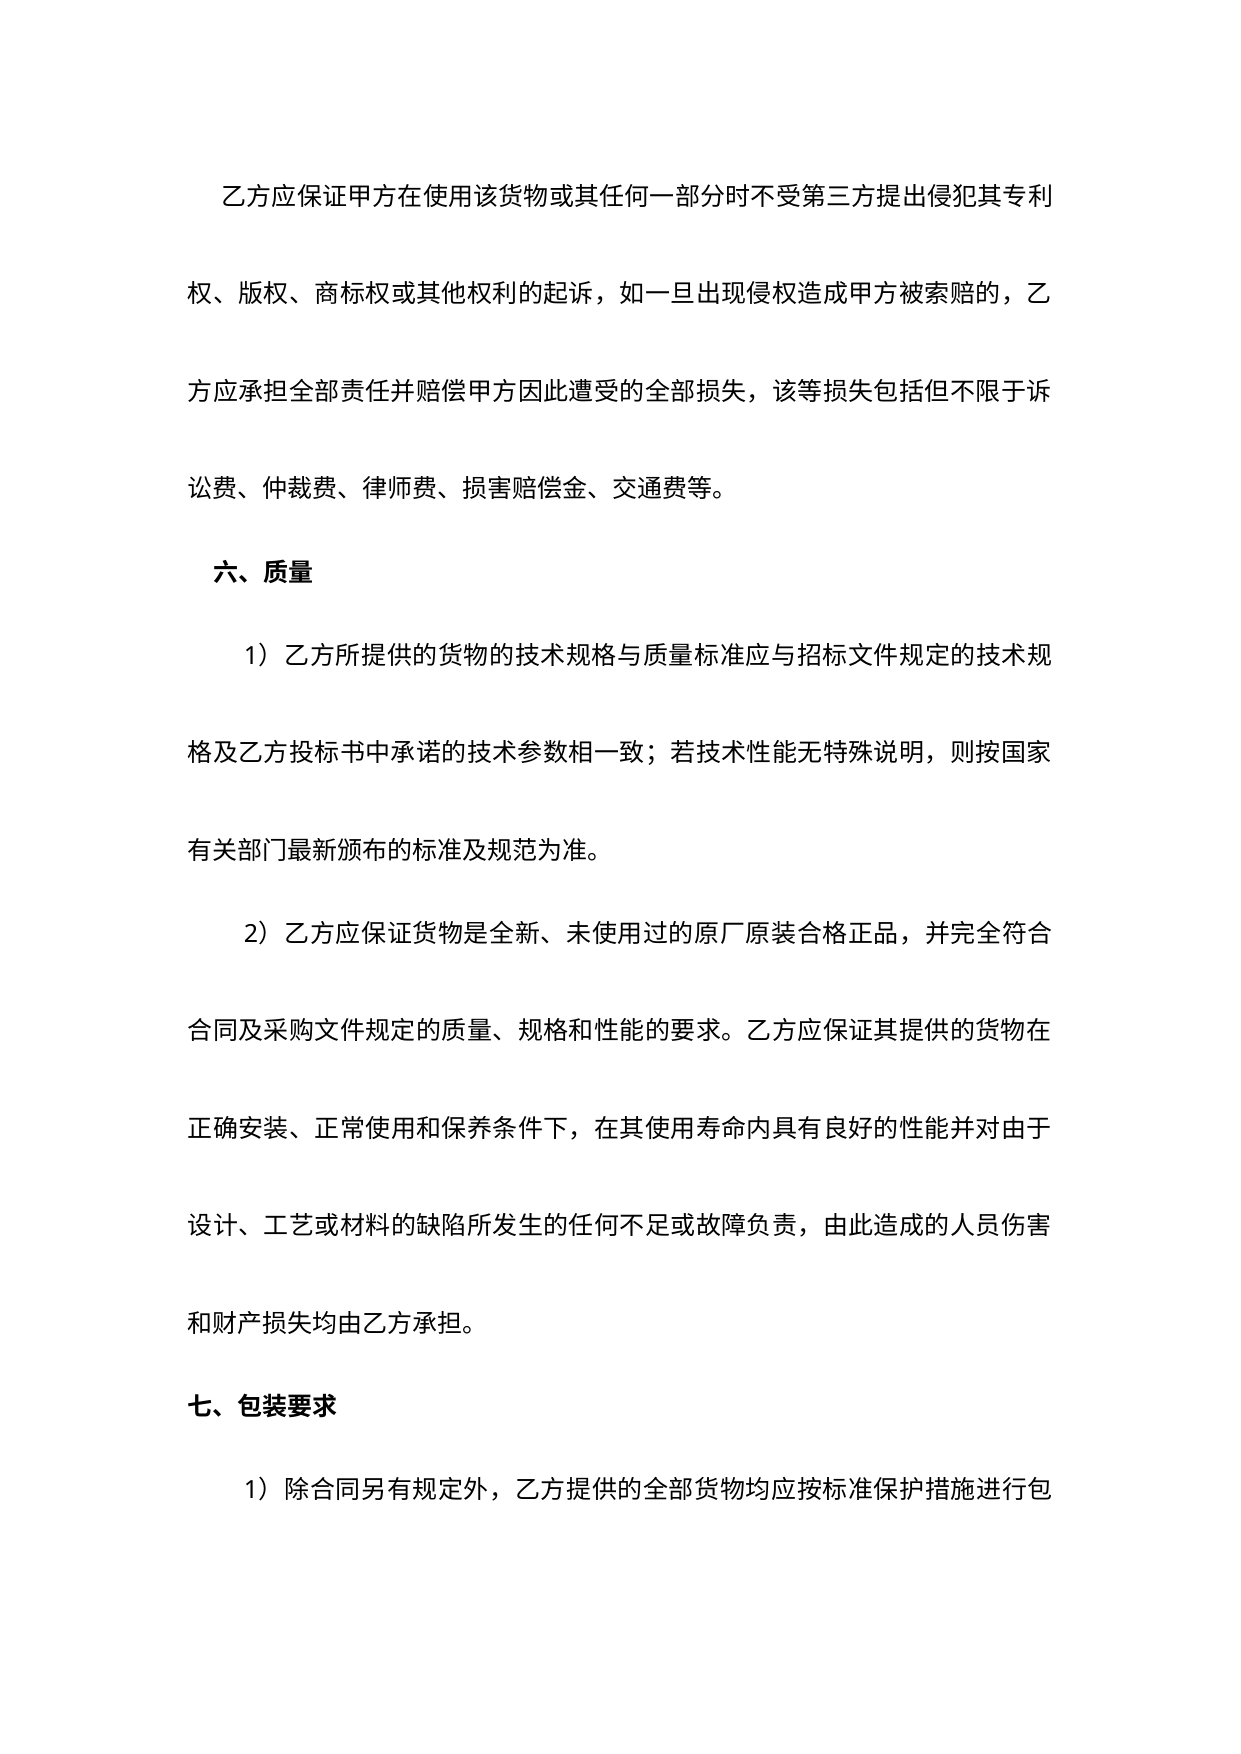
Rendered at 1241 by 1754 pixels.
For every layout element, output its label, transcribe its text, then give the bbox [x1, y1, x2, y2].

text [187, 1455, 1053, 1520]
text 乙方应保证甲方在使用该货物或其任何一部分时不受第三方提出侵犯其专利权、版权、商标权或其他权利的起诉，如一旦出现侵权造成甲方被索赔的，乙方应承担全部责任并赔偿甲方因此遭受的全部损失，该等损失包括但不限于诉讼费、仲裁费、律师费、损害赔偿金、交通费等。 [187, 162, 1053, 519]
text 2）乙方应保证货物是全新、未使用过的原厂原装合格正品，并完全符合合同及采购文件规定的质量、规格和性能的要求。乙方应保证其提供的货物在正确安装、正常使用和保养条件下，在其使用寿命内具有良好的性能并对由于设计、工艺或材料的缺陷所发生的任何不足或故障负责，由此造成的人员伤害和财产损失均由乙方承担。 [187, 899, 1053, 1354]
text 六、质量 [187, 538, 1053, 603]
text 七、包装要求 [187, 1372, 1053, 1437]
text 1）乙方所提供的货物的技术规格与质量标准应与招标文件规定的技术规格及乙方投标书中承诺的技术参数相一致；若技术性能无特殊说明，则按国家有关部门最新颁布的标准及规范为准。 [187, 621, 1053, 881]
